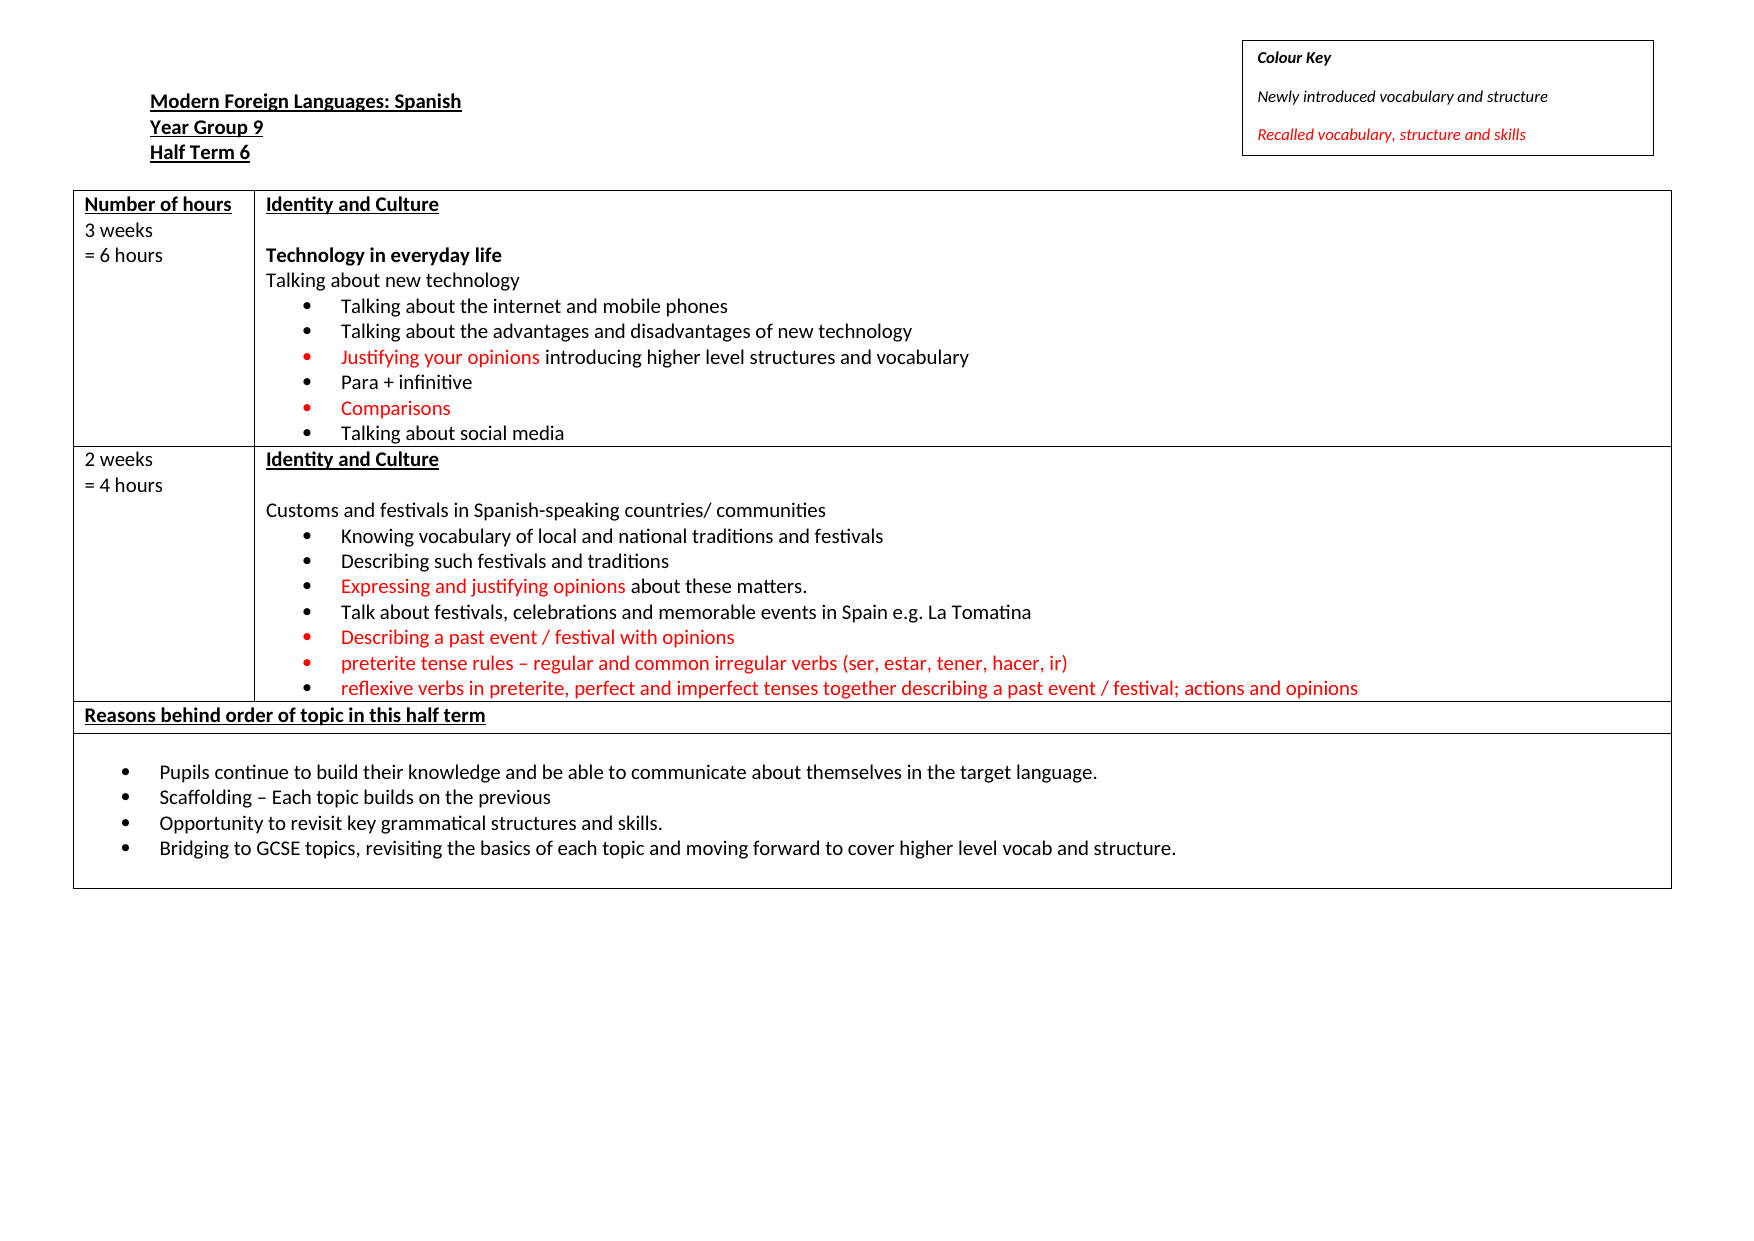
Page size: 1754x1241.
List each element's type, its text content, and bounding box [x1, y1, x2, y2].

table_header Identity and Culture Technology in everyday life Talking about new technology Talking about the internet and mobile phones Talking about the advantages and disadvantages of new technology Justifying your opinions introducing higher level structures and vocabulary Para + infinitive Comparisons Talking about social media [255, 191, 1671, 446]
text Modern Foreign Languages: Spanish [150, 89, 1242, 114]
text Year Group 9 [150, 114, 1242, 139]
table_header Number of hours 3 weeks = 6 hours [74, 191, 254, 446]
text Half Term 6 [150, 139, 1604, 165]
table_cell Identity and Culture Customs and festivals in Spanish-speaking countries/ communities Knowing vocabulary of local and national traditions and festivals Describing such festivals and traditions Expressing and justifying opinions about these matters. Talk about festivals, celebrations and memorable events in Spain e.g. La Tomatina Describing a past event / festival with opinions preterite tense rules – regular and common irregular verbs (ser, estar, tener, hacer, ir) reflexive verbs in preterite, perfect and imperfect tenses together describing a past event / festival; actions and opinions [255, 447, 1671, 701]
table_cell 2 weeks = 4 hours [74, 447, 254, 701]
table_cell Pupils continue to build their knowledge and be able to communicate about themselves in the target language. Scaffolding – Each topic builds on the previous Opportunity to revisit key grammatical structures and skills. Bridging to GCSE topics, revisiting the basics of each topic and moving forward to cover higher level vocab and structure. [74, 734, 1671, 887]
table_cell Reasons behind order of topic in this half term [74, 702, 1671, 732]
